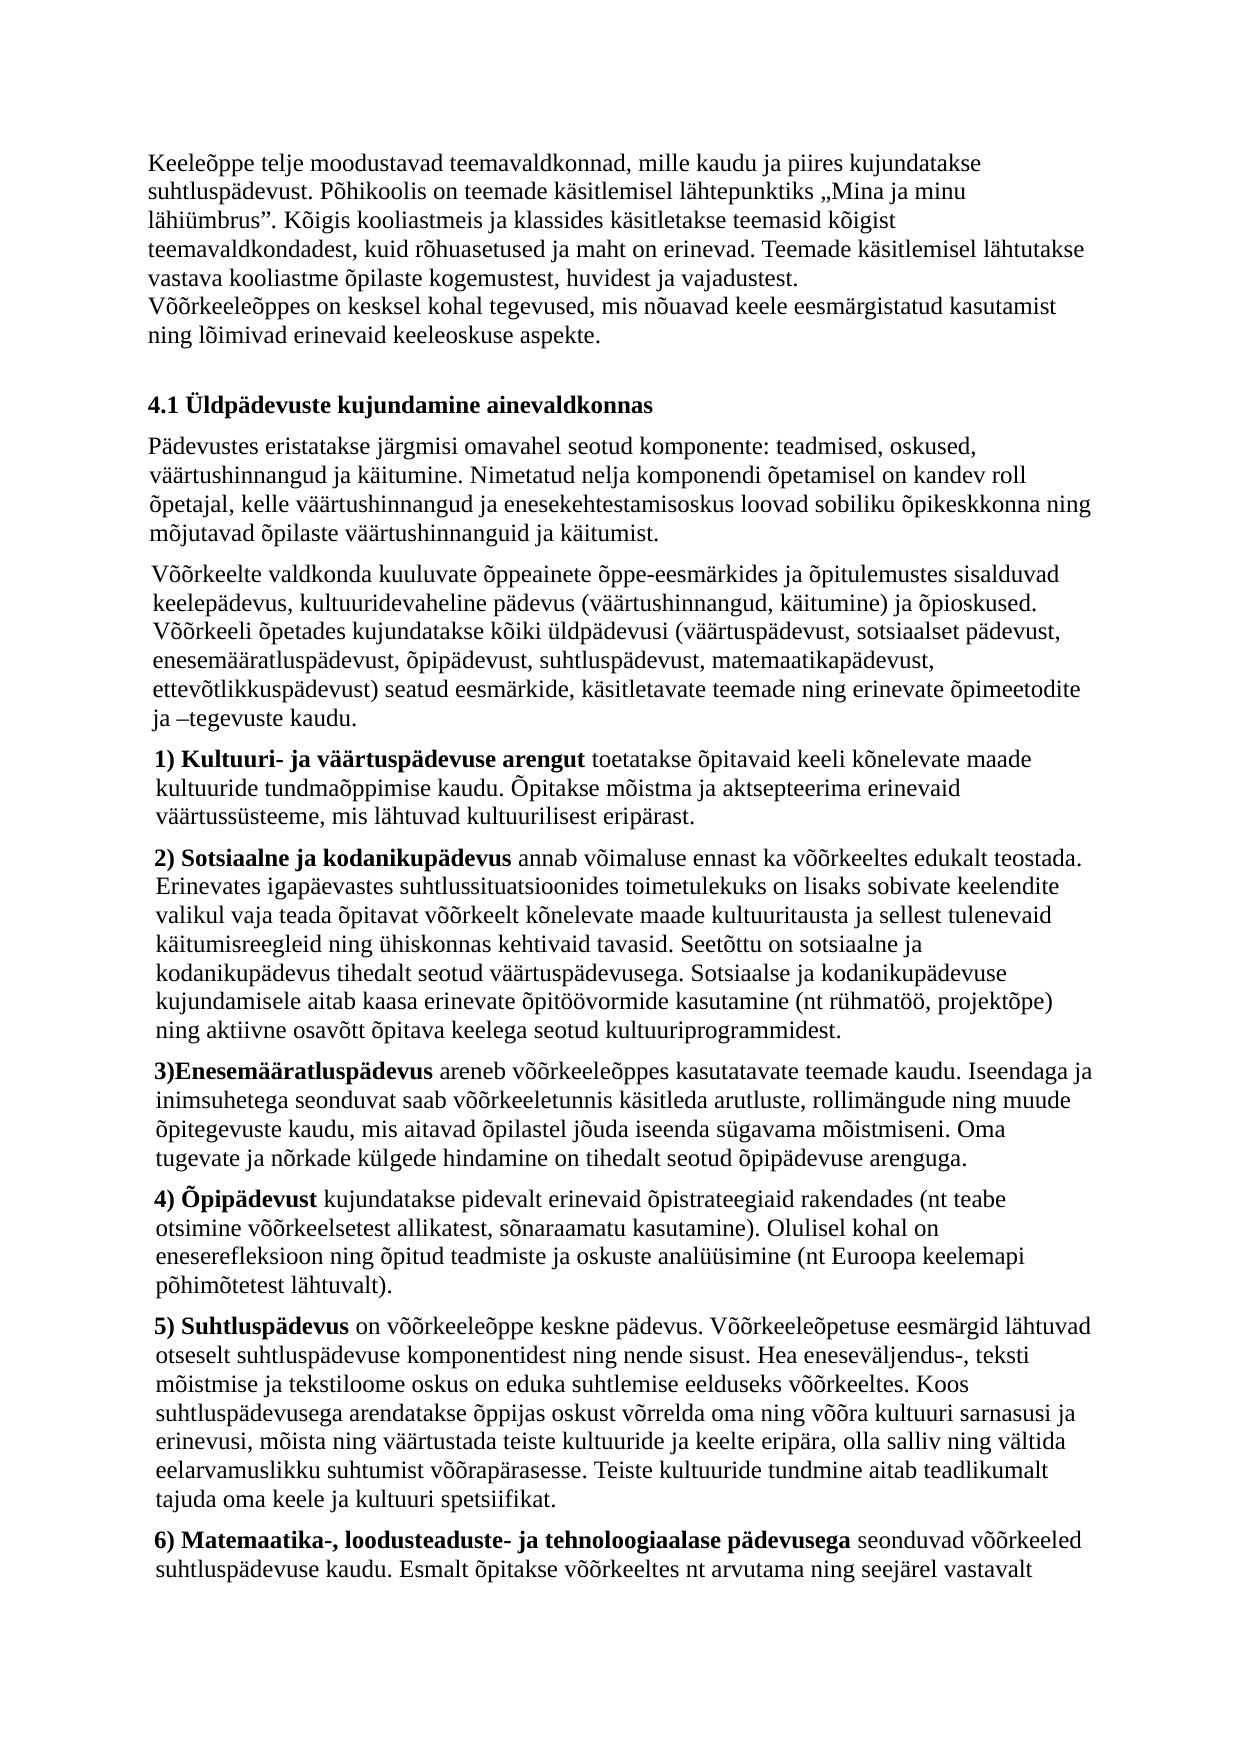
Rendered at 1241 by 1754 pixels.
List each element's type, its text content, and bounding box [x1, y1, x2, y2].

text 4.1 Üldpädevuste kujundamine ainevaldkonnas [148, 390, 1093, 419]
text 3)Enesemääratluspädevus areneb võõrkeeleõppes kasutatavate teemade kaudu. Iseendaga ja inimsuhetega seonduvat saab võõrkeeletunnis käsitleda arutluste, rollimängude ning muude õpitegevuste kaudu, mis aitavad õpilastel jõuda iseenda sügavama mõistmiseni. Oma tugevate ja nõrkade külgede hindamine on tihedalt seotud õpipädevuse arenguga. [154, 1056, 1093, 1171]
text 4) Õpipädevust kujundatakse pidevalt erinevaid õpistrateegiaid rakendades (nt teabe otsimine võõrkeelsetest allikatest, sõnaraamatu kasutamine). Olulisel kohal on eneserefleksioon ning õpitud teadmiste ja oskuste analüüsimine (nt Euroopa keelemapi põhimõtetest lähtuvalt). [154, 1184, 1093, 1299]
text 2) Sotsiaalne ja kodanikupädevus annab võimaluse ennast ka võõrkeeltes edukalt teostada. Erinevates igapäevastes suhtlussituatsioonides toimetulekuks on lisaks sobivate keelendite valikul vaja teada õpitavat võõrkeelt kõnelevate maade kultuuritausta ja sellest tulenevaid käitumisreegleid ning ühiskonnas kehtivaid tavasid. Seetõttu on sotsiaalne ja kodanikupädevus tihedalt seotud väärtuspädevusega. Sotsiaalse ja kodanikupädevuse kujundamisele aitab kaasa erinevate õpitöövormide kasutamine (nt rühmatöö, projektõpe) ning aktiivne osavõtt õpitava keelega seotud kultuuriprogrammidest. [154, 843, 1093, 1044]
text Võõrkeeleõppes on kesksel kohal tegevused, mis nõuavad keele eesmärgistatud kasutamist ning lõimivad erinevaid keeleoskuse aspekte. [148, 291, 1093, 349]
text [154, 1525, 1093, 1583]
text Pädevustes eristatakse järgmisi omavahel seotud komponente: teadmised, oskused, väärtushinnangud ja käitumine. Nimetatud nelja komponendi õpetamisel on kandev roll õpetajal, kelle väärtushinnangud ja enesekehtestamisoskus loovad sobiliku õpikeskkonna ning mõjutavad õpilaste väärtushinnanguid ja käitumist. [148, 431, 1093, 546]
text 5) Suhtluspädevus on võõrkeeleõppe keskne pädevus. Võõrkeeleõpetuse eesmärgid lähtuvad otseselt suhtluspädevuse komponentidest ning nende sisust. Hea eneseväljendus-, teksti mõistmise ja tekstiloome oskus on eduka suhtlemise eelduseks võõrkeeltes. Koos suhtluspädevusega arendatakse õppijas oskust võrrelda oma ning võõra kultuuri sarnasusi ja erinevusi, mõista ning väärtustada teiste kultuuride ja keelte eripära, olla salliv ning vältida eelarvamuslikku suhtumist võõrapärasesse. Teiste kultuuride tundmine aitab teadlikumalt tajuda oma keele ja kultuuri spetsiifikat. [154, 1311, 1093, 1513]
text Keeleõppe telje moodustavad teemavaldkonnad, mille kaudu ja piires kujundatakse suhtluspädevust. Põhikoolis on teemade käsitlemisel lähtepunktiks „Mina ja minu lähiümbrus”. Kõigis kooliastmeis ja klassides käsitletakse teemasid kõigist teemavaldkondadest, kuid rõhuasetused ja maht on erinevad. Teemade käsitlemisel lähtutakse vastava kooliastme õpilaste kogemustest, huvidest ja vajadustest. [148, 148, 1093, 291]
text Võõrkeelte valdkonda kuuluvate õppeainete õppe-eesmärkides ja õpitulemustes sisalduvad keelepädevus, kultuuridevaheline pädevus (väärtushinnangud, käitumine) ja õpioskused. Võõrkeeli õpetades kujundatakse kõiki üldpädevusi (väärtuspädevust, sotsiaalset pädevust, enesemääratluspädevust, õpipädevust, suhtluspädevust, matemaatikapädevust, ettevõtlikkuspädevust) seatud eesmärkide, käsitletavate teemade ning erinevate õpimeetodite ja –tegevuste kaudu. [151, 559, 1093, 731]
text 1) Kultuuri- ja väärtuspädevuse arengut toetatakse õpitavaid keeli kõnelevate maade kultuuride tundmaõppimise kaudu. Õpitakse mõistma ja aktsepteerima erinevaid väärtussüsteeme, mis lähtuvad kultuurilisest eripärast. [154, 744, 1093, 830]
